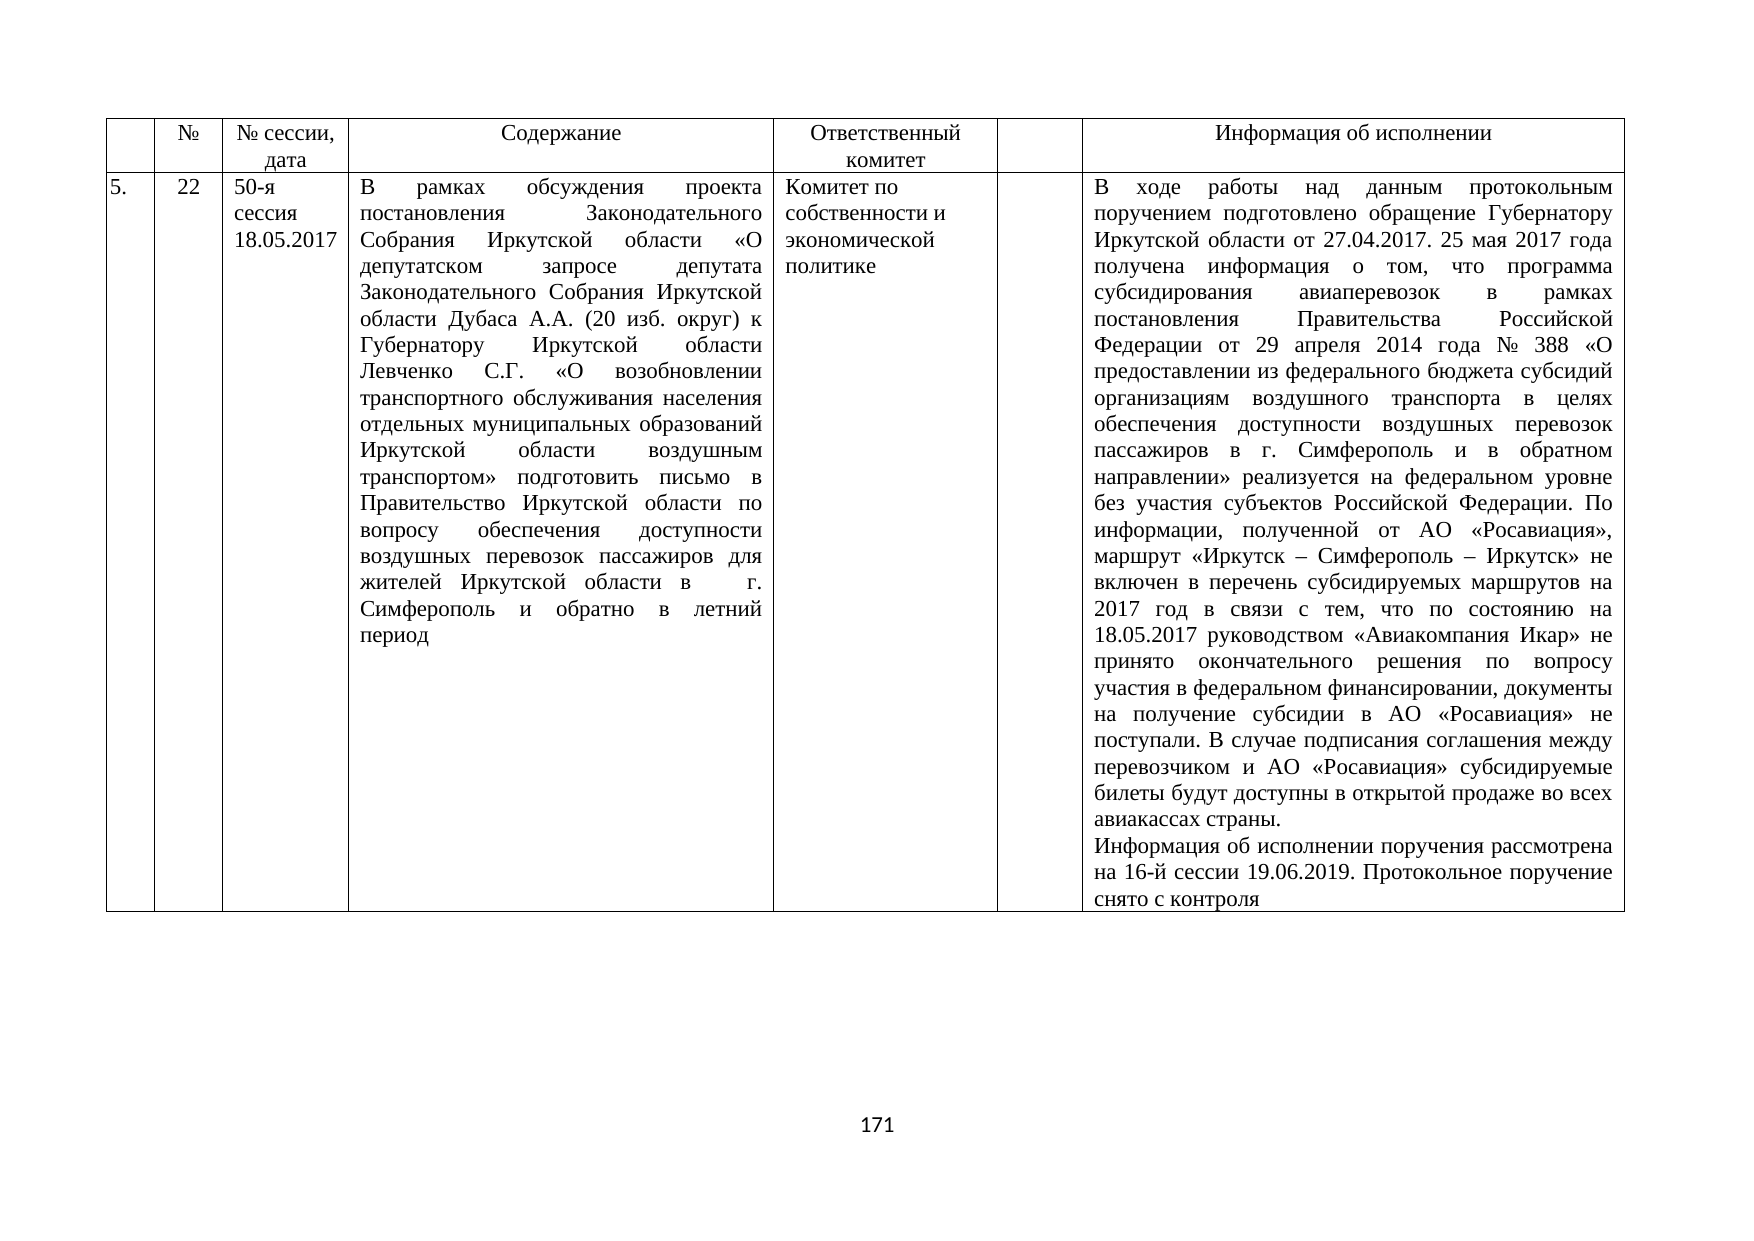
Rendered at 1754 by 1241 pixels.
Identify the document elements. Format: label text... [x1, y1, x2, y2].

table_header Ответственный комитет [774, 119, 997, 172]
table_header [107, 119, 154, 172]
table_cell 50-я сессия 18.05.2017 [223, 173, 348, 911]
table_cell [107, 173, 154, 911]
table_header № сессии, дата [223, 119, 348, 172]
table_header [998, 119, 1082, 172]
table_cell 22 [155, 173, 222, 911]
table_cell В рамках обсуждения проекта постановления Законодательного Собрания Иркутской области «О депутатском запросе депутата Законодательного Собрания Иркутской области Дубаса А.А. (20 изб. округ) к Губернатору Иркутской области Левченко С.Г. «О возобновлении транспортного обслуживания населения отдельных муниципальных образований Иркутской области воздушным транспортом» подготовить письмо в Правительство Иркутской области по вопросу обеспечения доступности воздушных перевозок пассажиров для жителей Иркутской области в г. Симферополь и обратно в летний период [349, 173, 773, 911]
table_cell [998, 173, 1082, 911]
table_header Содержание [349, 119, 773, 172]
table_cell Комитет по собственности и экономической политике [774, 173, 997, 911]
table_header Информация об исполнении [1083, 119, 1624, 172]
table_cell В ходе работы над данным протокольным поручением подготовлено обращение Губернатору Иркутской области от 27.04.2017. 25 мая 2017 года получена информация о том, что программа субсидирования авиаперевозок в рамках постановления Правительства Российской Федерации от 29 апреля 2014 года № 388 «О предоставлении из федерального бюджета субсидий организациям воздушного транспорта в целях обеспечения доступности воздушных перевозок пассажиров в г. Симферополь и в обратном направлении» реализуется на федеральном уровне без участия субъектов Российской Федерации. По информации, полученной от АО «Росавиация», маршрут «Иркутск – Симферополь – Иркутск» не включен в перечень субсидируемых маршрутов на 2017 год в связи с тем, что по состоянию на 18.05.2017 руководством «Авиакомпания Икар» не принято окончательного решения по вопросу участия в федеральном финансировании, документы на получение субсидии в АО «Росавиация» не поступали. В случае подписания соглашения между перевозчиком и АО «Росавиация» субсидируемые билеты будут доступны в открытой продаже во всех авиакассах страны. Информация об исполнении поручения рассмотрена на 16-й сессии 19.06.2019. Протокольное поручение снято с контроля [1083, 173, 1624, 911]
table_header № [155, 119, 222, 172]
